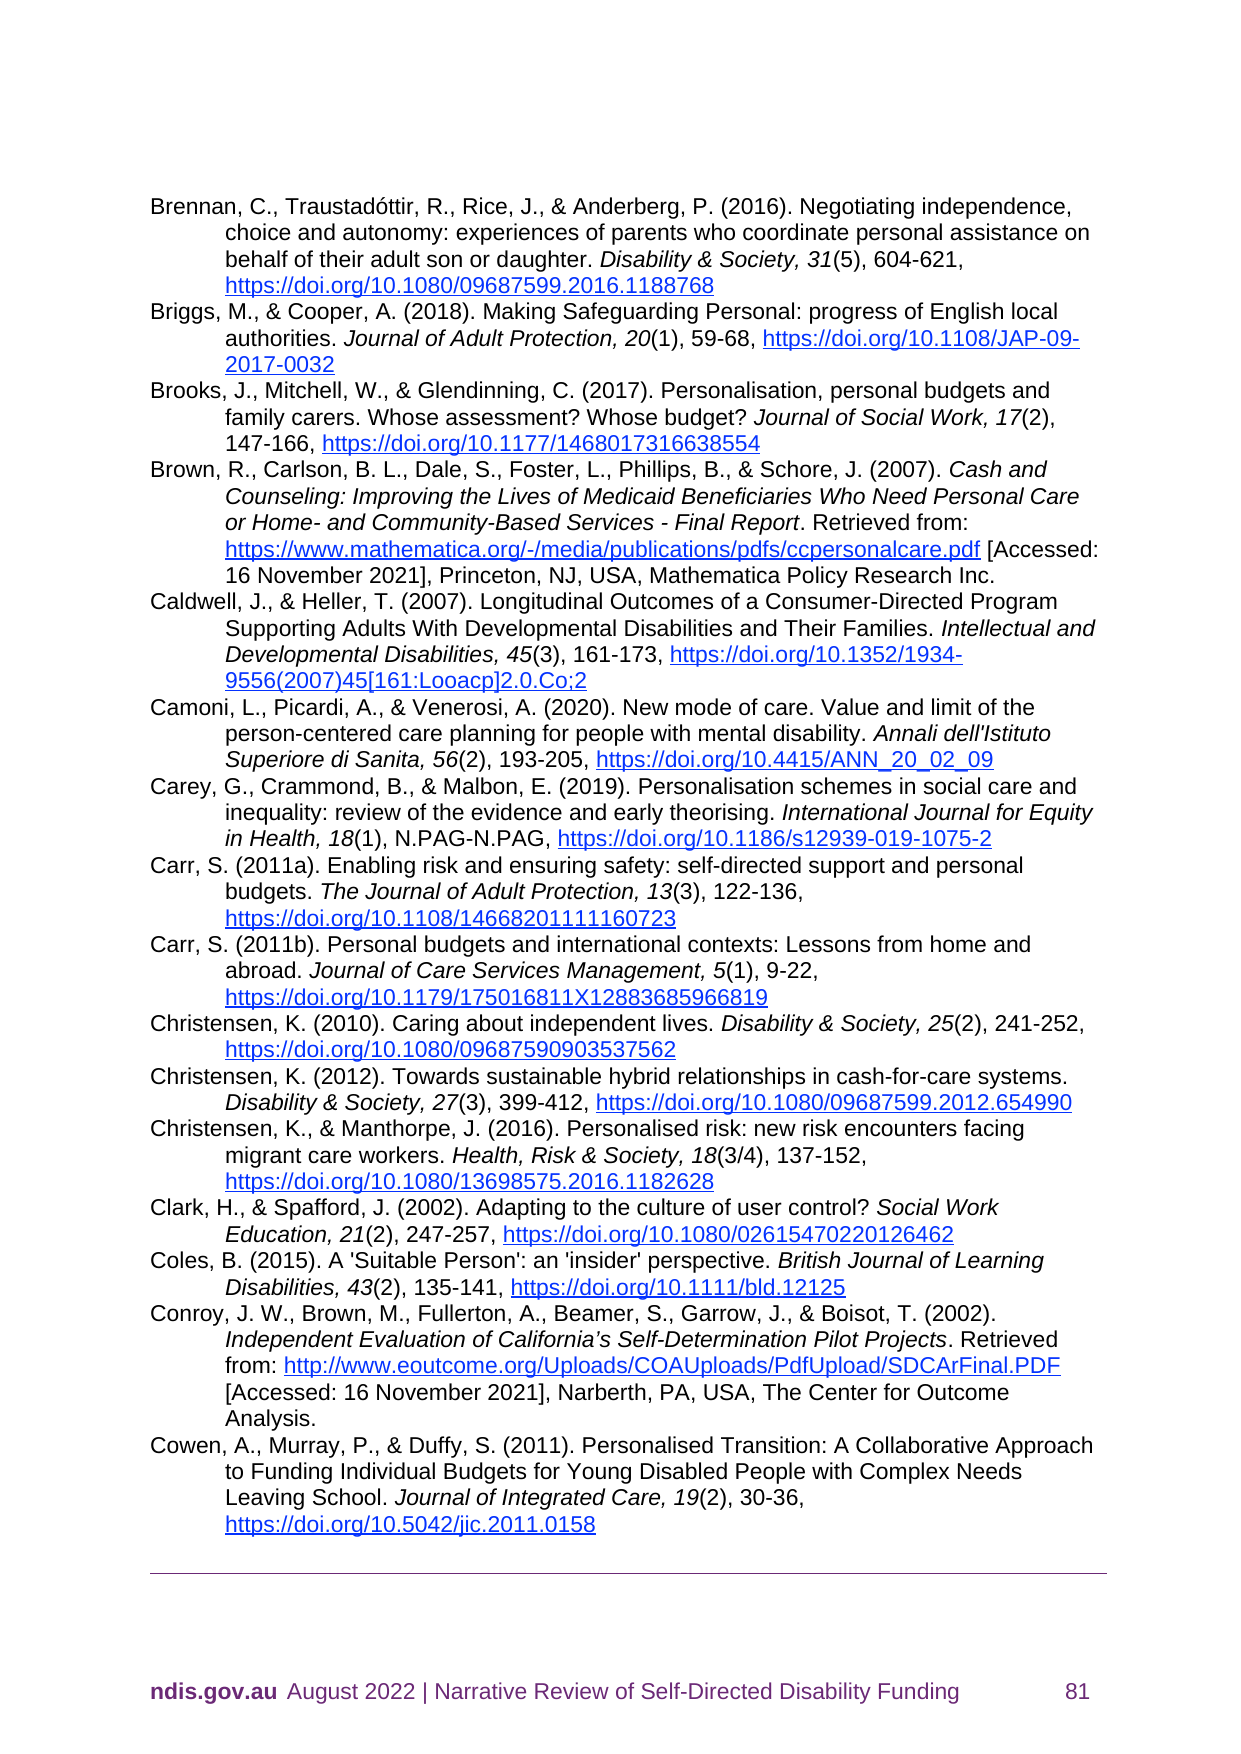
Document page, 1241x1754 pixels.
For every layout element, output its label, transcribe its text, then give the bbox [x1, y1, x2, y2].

text Camoni, L., Picardi, A., & Venerosi, A. (2020). New mode of care. Value and limit of the person-centered care planning for people with mental disability. Annali dell'Istituto Superiore di Sanita, 56(2), 193-205, https://doi.org/10.4415/ANN_20_02_09 [150, 694, 1107, 773]
text Caldwell, J., & Heller, T. (2007). Longitudinal Outcomes of a Consumer-Directed Program Supporting Adults With Developmental Disabilities and Their Families. Intellectual and Developmental Disabilities, 45(3), 161-173, https://doi.org/10.1352/1934-9556(2007)45[161:Looacp]2.0.Co;2 [150, 588, 1107, 694]
text Christensen, K. (2010). Caring about independent lives. Disability & Society, 25(2), 241-252, https://doi.org/10.1080/09687590903537562 [150, 1010, 1107, 1063]
text Brown, R., Carlson, B. L., Dale, S., Foster, L., Phillips, B., & Schore, J. (2007). Cash and Counseling: Improving the Lives of Medicaid Beneficiaries Who Need Personal Care or Home- and Community-Based Services - Final Report. Retrieved from: https://www.mathematica.org/-/media/publications/pdfs/ccpersonalcare.pdf [Accessed: 16 November 2021], Princeton, NJ, USA, Mathematica Policy Research Inc. [150, 456, 1107, 588]
text Christensen, K. (2012). Towards sustainable hybrid relationships in cash-for-care systems. Disability & Society, 27(3), 399-412, https://doi.org/10.1080/09687599.2012.654990 [150, 1063, 1107, 1115]
text Carr, S. (2011a). Enabling risk and ensuring safety: self‐directed support and personal budgets. The Journal of Adult Protection, 13(3), 122-136, https://doi.org/10.1108/14668201111160723 [150, 852, 1107, 931]
text Brennan, C., Traustadóttir, R., Rice, J., & Anderberg, P. (2016). Negotiating independence, choice and autonomy: experiences of parents who coordinate personal assistance on behalf of their adult son or daughter. Disability & Society, 31(5), 604-621, https://doi.org/10.1080/09687599.2016.1188768 [150, 193, 1107, 298]
text Carr, S. (2011b). Personal budgets and international contexts: Lessons from home and abroad. Journal of Care Services Management, 5(1), 9-22, https://doi.org/10.1179/175016811X12883685966819 [150, 931, 1107, 1010]
text Brooks, J., Mitchell, W., & Glendinning, C. (2017). Personalisation, personal budgets and family carers. Whose assessment? Whose budget? Journal of Social Work, 17(2), 147-166, https://doi.org/10.1177/1468017316638554 [150, 377, 1107, 456]
text Clark, H., & Spafford, J. (2002). Adapting to the culture of user control? Social Work Education, 21(2), 247-257, https://doi.org/10.1080/02615470220126462 [150, 1194, 1107, 1247]
text Carey, G., Crammond, B., & Malbon, E. (2019). Personalisation schemes in social care and inequality: review of the evidence and early theorising. International Journal for Equity in Health, 18(1), N.PAG-N.PAG, https://doi.org/10.1186/s12939-019-1075-2 [150, 773, 1107, 852]
text Briggs, M., & Cooper, A. (2018). Making Safeguarding Personal: progress of English local authorities. Journal of Adult Protection, 20(1), 59-68, https://doi.org/10.1108/JAP-09-2017-0032 [150, 298, 1107, 377]
text Conroy, J. W., Brown, M., Fullerton, A., Beamer, S., Garrow, J., & Boisot, T. (2002). Independent Evaluation of California’s Self-Determination Pilot Projects. Retrieved from: http://www.eoutcome.org/Uploads/COAUploads/PdfUpload/SDCArFinal.PDF [Accessed: 16 November 2021], Narberth, PA, USA, The Center for Outcome Analysis. [150, 1300, 1107, 1432]
text Christensen, K., & Manthorpe, J. (2016). Personalised risk: new risk encounters facing migrant care workers. Health, Risk & Society, 18(3/4), 137-152, https://doi.org/10.1080/13698575.2016.1182628 [150, 1115, 1107, 1194]
text Cowen, A., Murray, P., & Duffy, S. (2011). Personalised Transition: A Collaborative Approach to Funding Individual Budgets for Young Disabled People with Complex Needs Leaving School. Journal of Integrated Care, 19(2), 30-36, https://doi.org/10.5042/jic.2011.0158 [150, 1432, 1107, 1537]
text Coles, B. (2015). A 'Suitable Person': an 'insider' perspective. British Journal of Learning Disabilities, 43(2), 135-141, https://doi.org/10.1111/bld.12125 [150, 1247, 1107, 1300]
